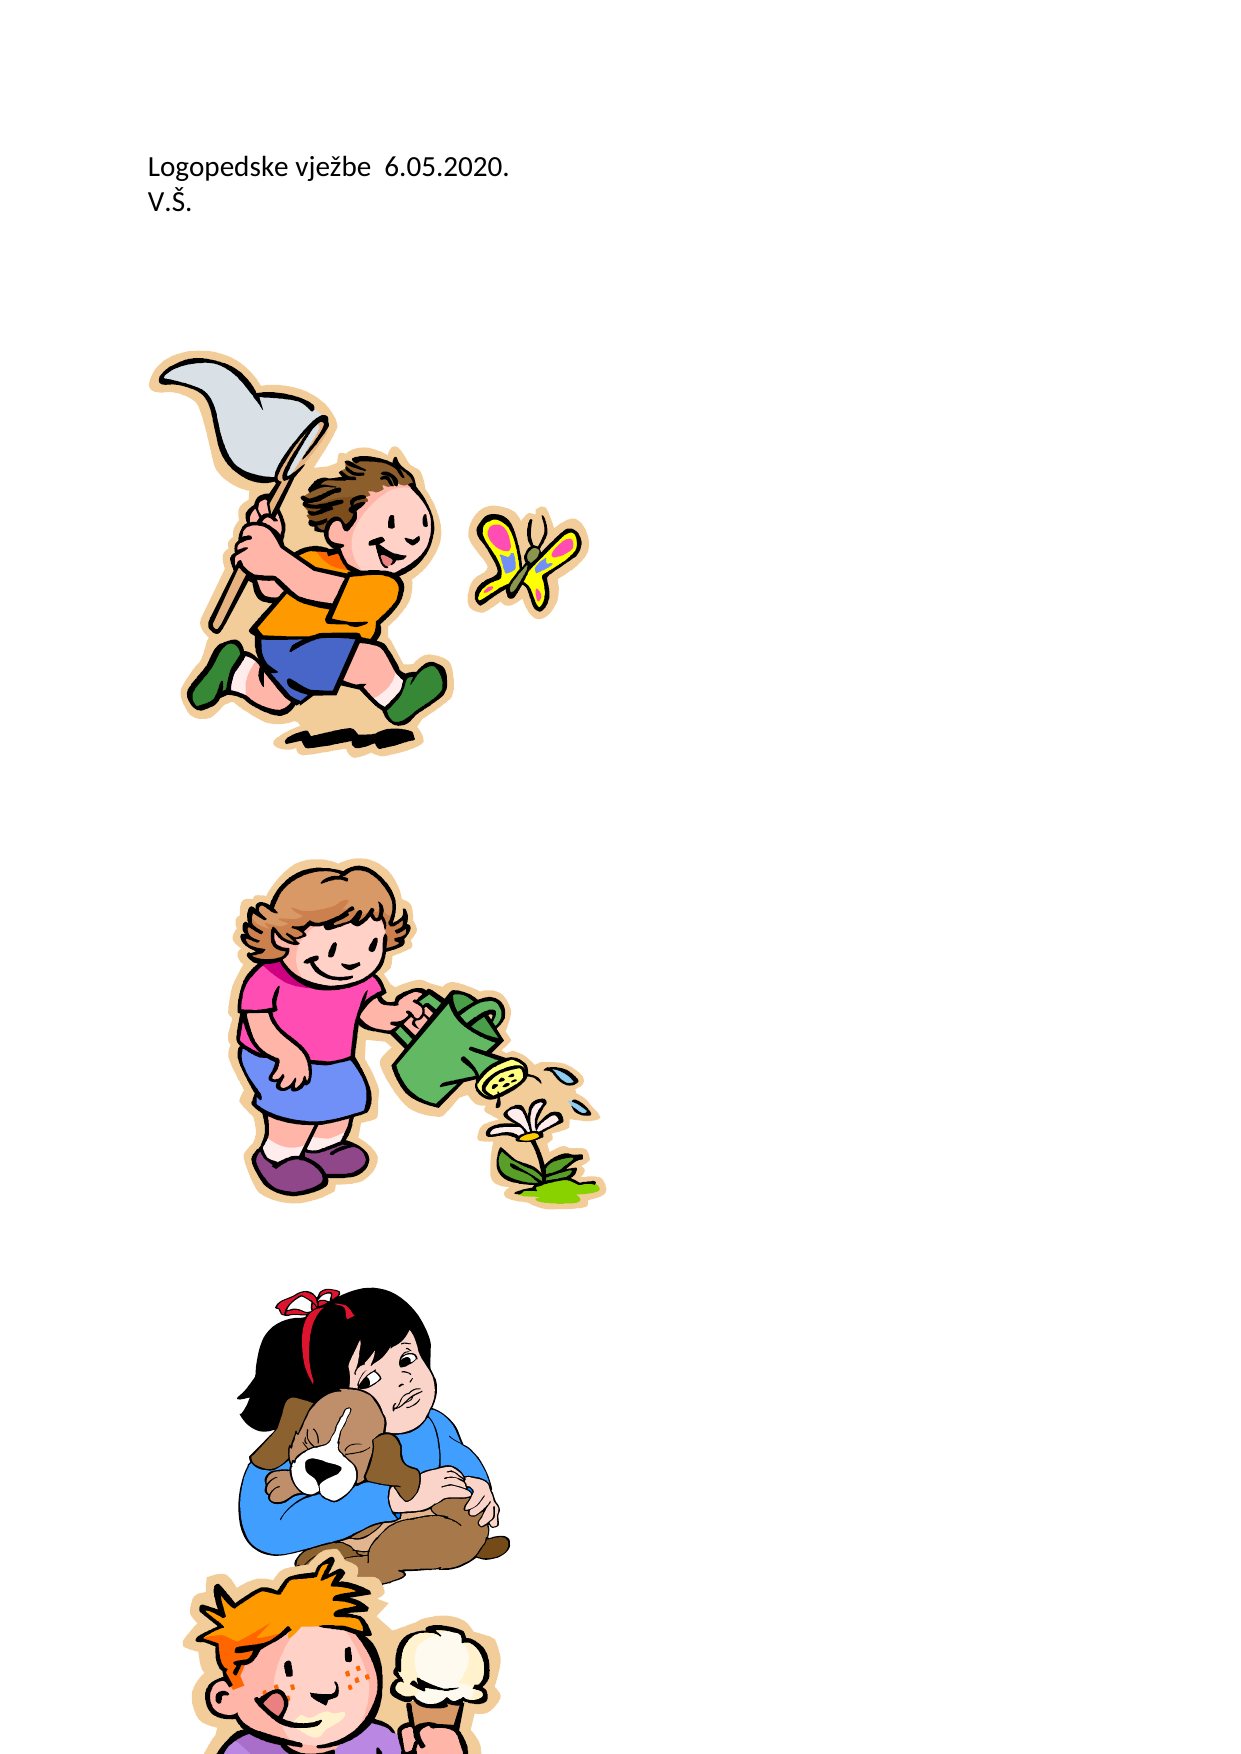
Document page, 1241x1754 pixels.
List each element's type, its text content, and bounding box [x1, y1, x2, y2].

text V.Š. [148, 183, 1093, 219]
text Logopedske vježbe 6.05.2020. [148, 148, 1093, 183]
